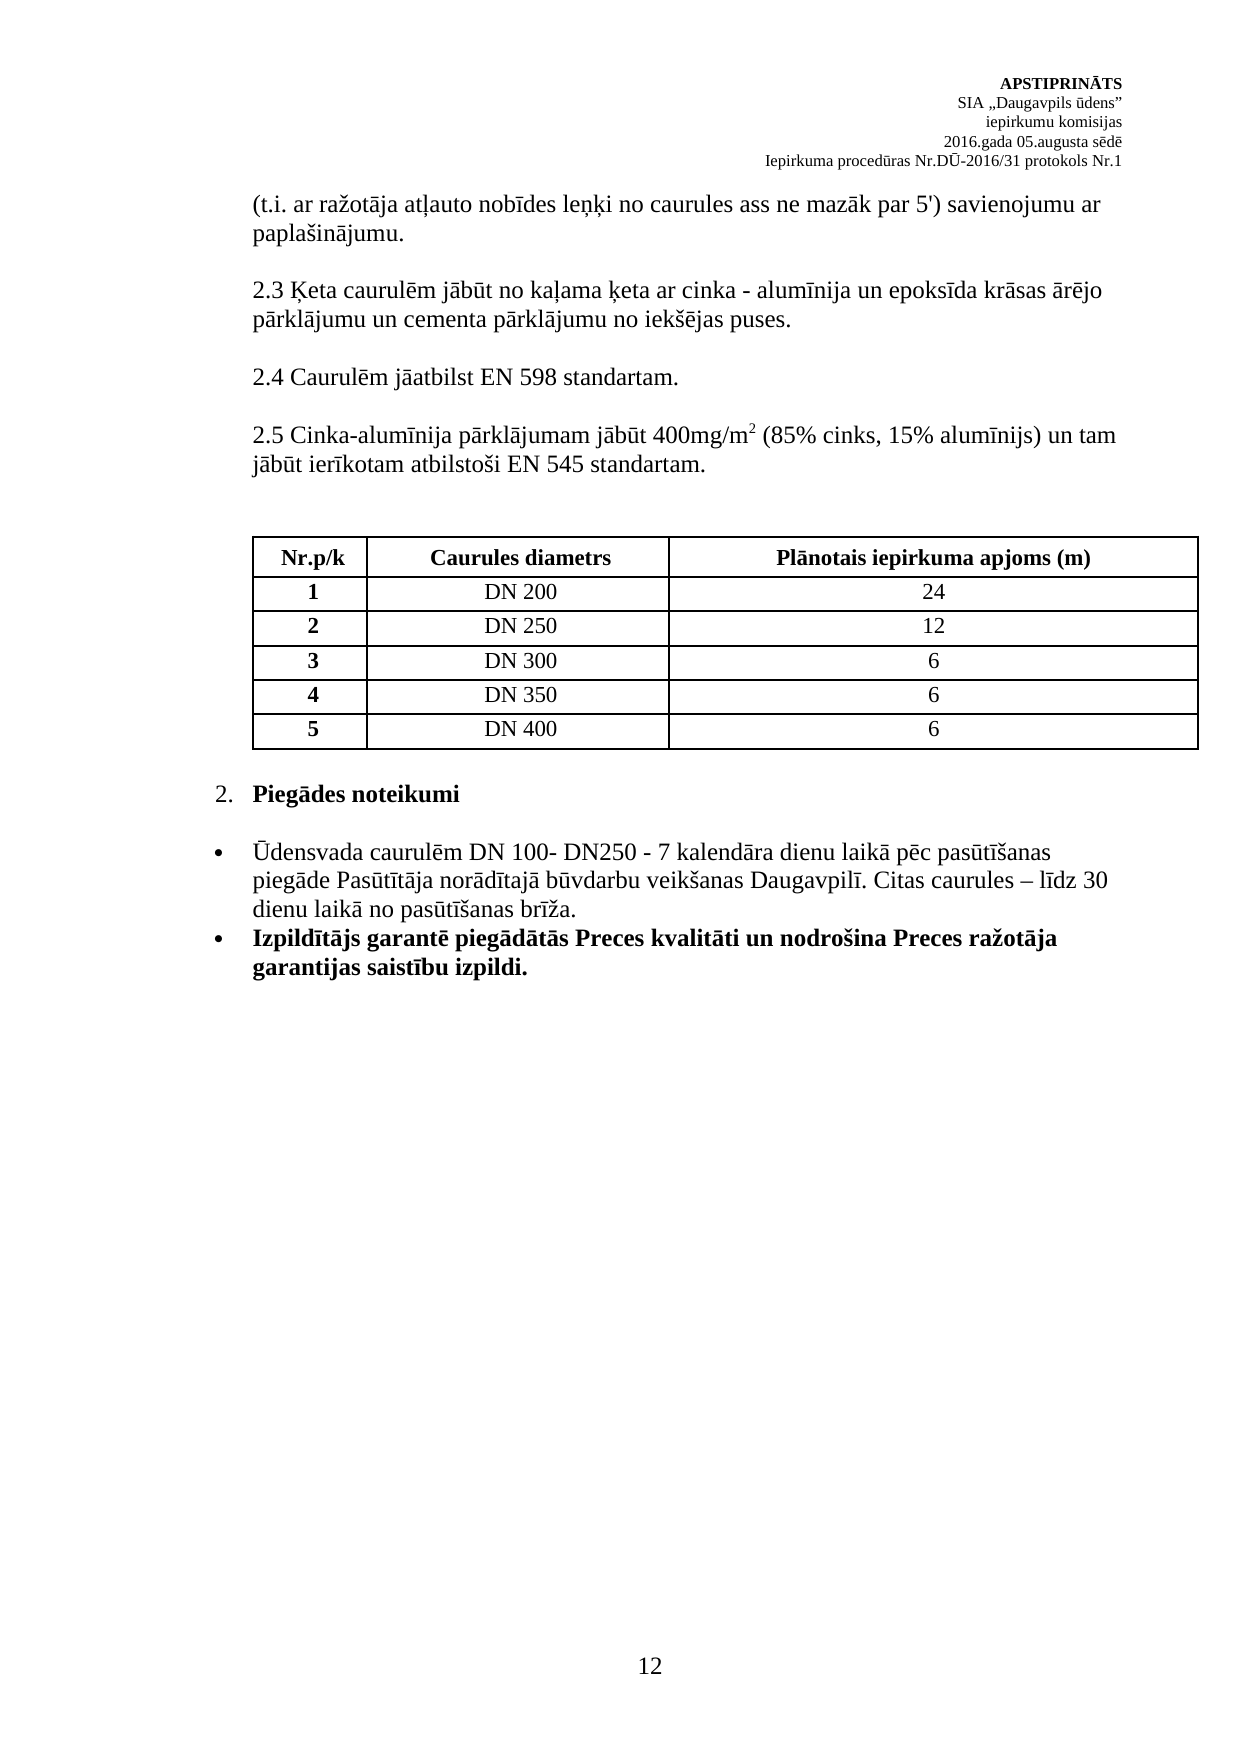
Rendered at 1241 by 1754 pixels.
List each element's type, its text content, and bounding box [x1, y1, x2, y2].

table_cell DN 200 [368, 578, 668, 610]
table_header Caurules diametrs [368, 538, 668, 576]
table_cell DN 350 [368, 681, 668, 713]
table_cell DN 400 [368, 715, 668, 748]
table_cell 6 [670, 715, 1197, 748]
table_cell 24 [670, 578, 1197, 610]
table_cell DN 250 [368, 612, 668, 644]
text 2.3 Ķeta caurulēm jābūt no kaļama ķeta ar cinka - alumīnija un epoksīda krāsas ārējo pārklājumu un cementa pārklājumu no iekšējas puses. [252, 276, 1122, 333]
table_cell 12 [670, 612, 1197, 644]
table_cell 4 [254, 681, 366, 713]
table_cell 1 [254, 578, 366, 610]
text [252, 189, 1122, 246]
table_cell 5 [254, 715, 366, 748]
text 2.4 Caurulēm jāatbilst EN 598 standartam. [252, 362, 1122, 391]
table_cell 2 [254, 612, 366, 644]
list Izpildītājs garantē piegādātās Preces kvalitāti un nodrošina Preces ražotāja garantijas saistību izpildi. [215, 923, 1122, 981]
list Piegādes noteikumi [215, 779, 1122, 808]
table_cell 6 [670, 647, 1197, 679]
list Ūdensvada caurulēm DN 100- DN250 - 7 kalendāra dienu laikā pēc pasūtīšanas piegāde Pasūtītāja norādītajā būvdarbu veikšanas Daugavpilī. Citas caurules – līdz 30 dienu laikā no pasūtīšanas brīža. [215, 837, 1122, 923]
table_header Nr.p/k [254, 538, 366, 576]
text 2.5 Cinka-alumīnija pārklājumam jābūt 400mg/m2 (85% cinks, 15% alumīnijs) un tam jābūt ierīkotam atbilstoši EN 545 standartam. [252, 420, 1122, 478]
table_header Plānotais iepirkuma apjoms (m) [670, 538, 1197, 576]
table_cell 3 [254, 647, 366, 679]
table_cell 6 [670, 681, 1197, 713]
table_cell DN 300 [368, 647, 668, 679]
